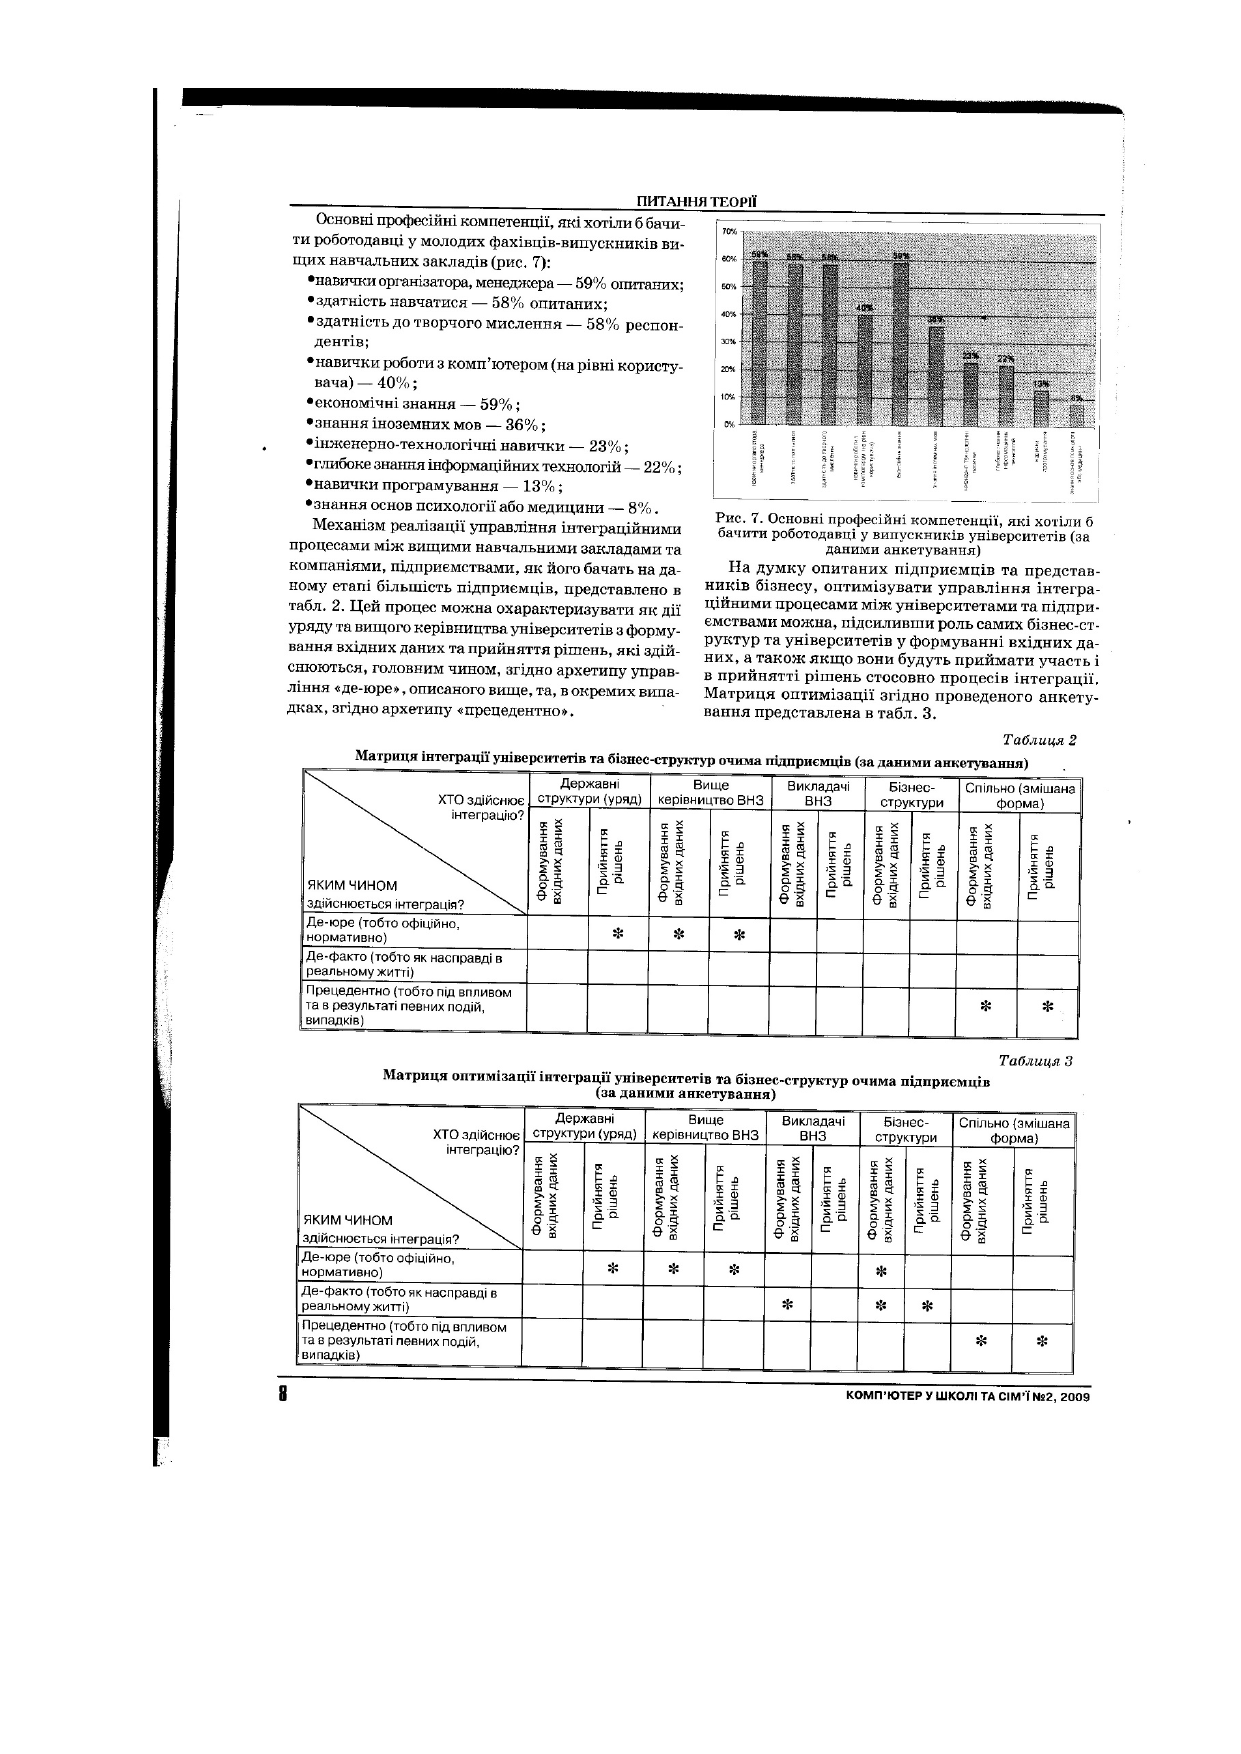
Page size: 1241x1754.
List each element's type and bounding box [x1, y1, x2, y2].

picture [147, 88, 1152, 1471]
